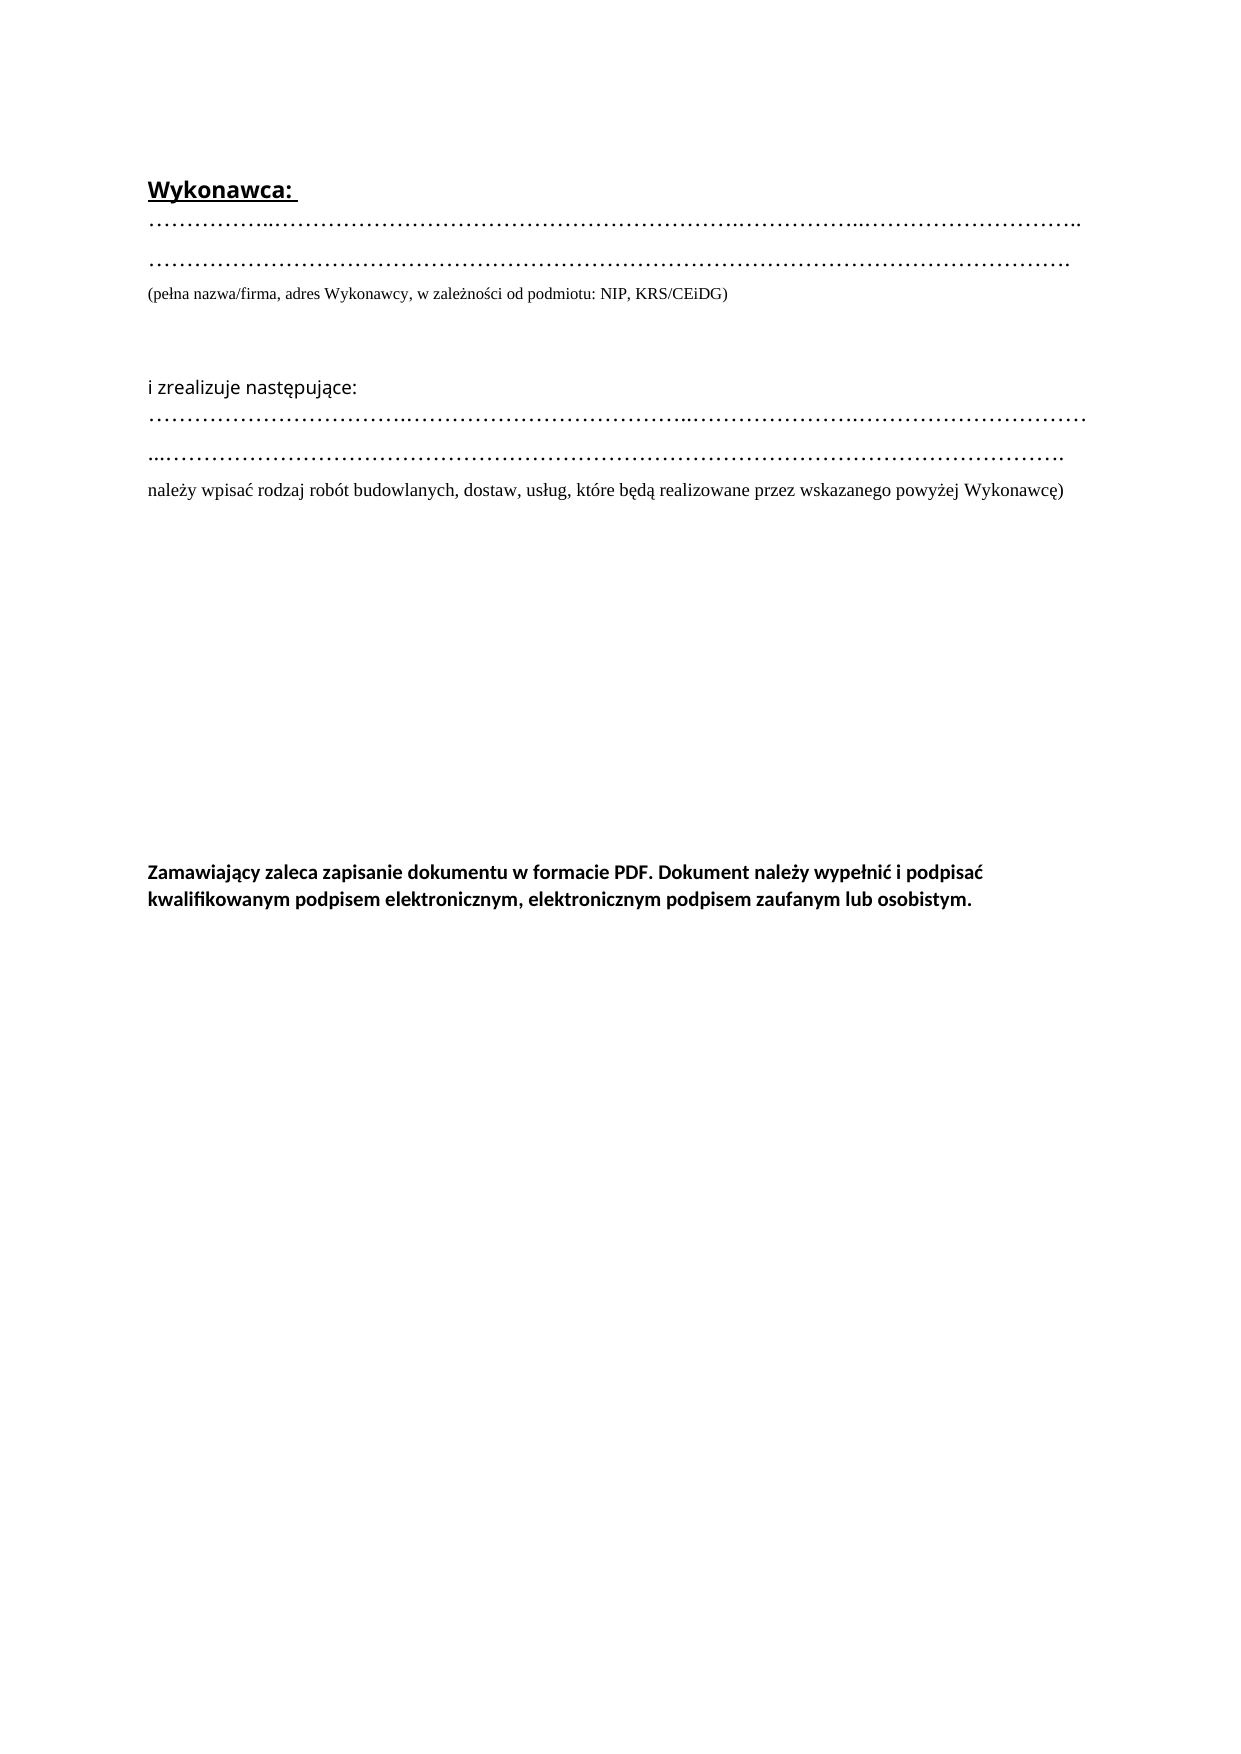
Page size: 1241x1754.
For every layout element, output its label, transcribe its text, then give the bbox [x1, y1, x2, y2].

text ...………………………………………………………………………………………………………. [148, 439, 1093, 466]
text (pełna nazwa/firma, adres Wykonawcy, w zależności od podmiotu: NIP, KRS/CEiDG) [148, 284, 1093, 303]
text ……………..…………………………………………………….……………..……………………….. [148, 205, 1093, 232]
text Wykonawca: [148, 174, 1093, 205]
text należy wpisać rodzaj robót budowlanych, dostaw, usług, które będą realizowane przez wskazanego powyżej Wykonawcę) [148, 479, 1093, 500]
text …………………………….………………………………..………………….………………………… [148, 400, 1093, 426]
text …………………………………………………………………………………………………………. [148, 245, 1093, 271]
text i zrealizuje następujące: [148, 374, 1093, 400]
text Zamawiający zaleca zapisanie dokumentu w formacie PDF. Dokument należy wypełnić i podpisać kwalifikowanym podpisem elektronicznym, elektronicznym podpisem zaufanym lub osobistym. [148, 859, 1093, 912]
